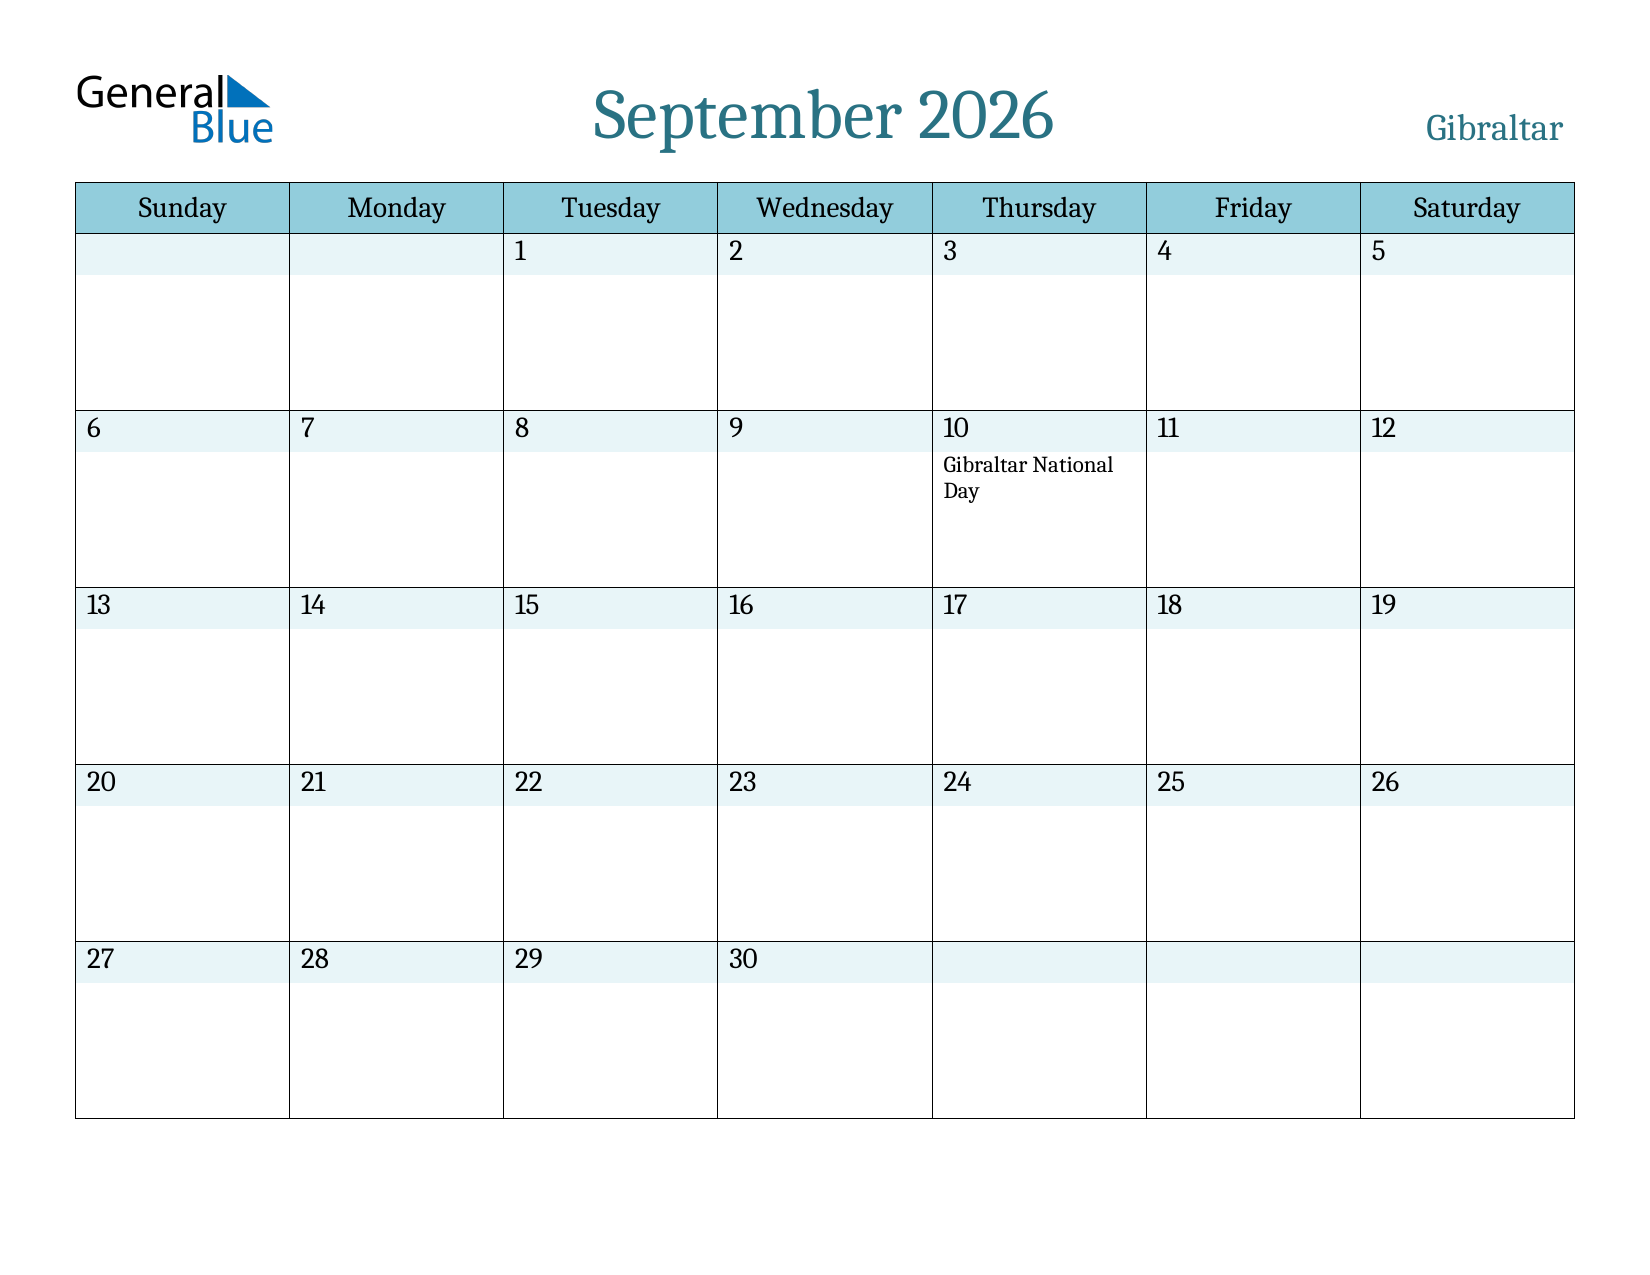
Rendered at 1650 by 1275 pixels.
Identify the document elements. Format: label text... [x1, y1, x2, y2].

table_cell Saturday [1361, 183, 1574, 233]
table_cell 14 [290, 588, 503, 629]
table_cell [1361, 983, 1574, 1118]
table_cell Monday [290, 183, 503, 233]
table_cell 16 [718, 588, 932, 629]
table_cell Friday [1147, 183, 1360, 233]
table_cell [504, 452, 717, 587]
table_header [76, 75, 503, 182]
table_cell 13 [76, 588, 289, 629]
table_cell Thursday [933, 183, 1146, 233]
table_cell Sunday [76, 183, 289, 233]
table_cell 22 [504, 765, 717, 806]
table_cell 25 [1147, 765, 1360, 806]
table_cell 17 [933, 588, 1146, 629]
picture [77, 75, 273, 143]
table_cell [504, 983, 717, 1118]
table_cell [718, 275, 932, 410]
table_cell Tuesday [504, 183, 717, 233]
table_cell [76, 983, 289, 1118]
table_cell 24 [933, 765, 1146, 806]
table_cell 18 [1147, 588, 1360, 629]
table_cell [933, 806, 1146, 941]
table_cell 7 [290, 411, 503, 452]
table_cell [1361, 629, 1574, 764]
table_cell 23 [718, 765, 932, 806]
table_header September 2026 [504, 75, 1146, 182]
table_cell [76, 806, 289, 941]
table_cell 9 [718, 411, 932, 452]
table_cell [1147, 806, 1360, 941]
table_cell [933, 629, 1146, 764]
table_cell [290, 629, 503, 764]
table_cell 11 [1147, 411, 1360, 452]
table_cell 3 [933, 234, 1146, 275]
table_cell [504, 629, 717, 764]
table_cell 10 [933, 411, 1146, 452]
table_cell [933, 275, 1146, 410]
table_cell 6 [76, 411, 289, 452]
table_cell 29 [504, 942, 717, 983]
table_cell 26 [1361, 765, 1574, 806]
table_cell [933, 942, 1146, 983]
table_cell [718, 452, 932, 587]
table_cell 28 [290, 942, 503, 983]
table_cell [290, 275, 503, 410]
table_cell [1147, 452, 1360, 587]
table_cell 30 [718, 942, 932, 983]
table_cell [1361, 275, 1574, 410]
table_cell [1147, 629, 1360, 764]
table_cell 4 [1147, 234, 1360, 275]
table_cell 2 [718, 234, 932, 275]
table_cell [1361, 806, 1574, 941]
table_cell Gibraltar National Day [933, 452, 1146, 587]
table_cell [290, 983, 503, 1118]
table_cell [718, 806, 932, 941]
table_cell 20 [76, 765, 289, 806]
table_cell [1147, 942, 1360, 983]
table_cell [76, 629, 289, 764]
table_cell [290, 452, 503, 587]
table_header Gibraltar [1146, 75, 1574, 182]
table_cell 8 [504, 411, 717, 452]
table_cell [718, 629, 932, 764]
table_cell 19 [1361, 588, 1574, 629]
table_cell Wednesday [718, 183, 932, 233]
table_cell [1147, 275, 1360, 410]
table_cell [76, 234, 289, 275]
table_cell [76, 275, 289, 410]
table_cell 21 [290, 765, 503, 806]
table_cell 15 [504, 588, 717, 629]
table_cell [933, 983, 1146, 1118]
table_cell [1361, 942, 1574, 983]
table_cell 12 [1361, 411, 1574, 452]
table_cell 27 [76, 942, 289, 983]
table_cell [1361, 452, 1574, 587]
table_cell [504, 806, 717, 941]
table_cell [718, 983, 932, 1118]
table_cell [504, 275, 717, 410]
table_cell 1 [504, 234, 717, 275]
table_cell [76, 452, 289, 587]
table_cell [1147, 983, 1360, 1118]
table_cell [290, 806, 503, 941]
table_cell 5 [1361, 234, 1574, 275]
table_cell [290, 234, 503, 275]
